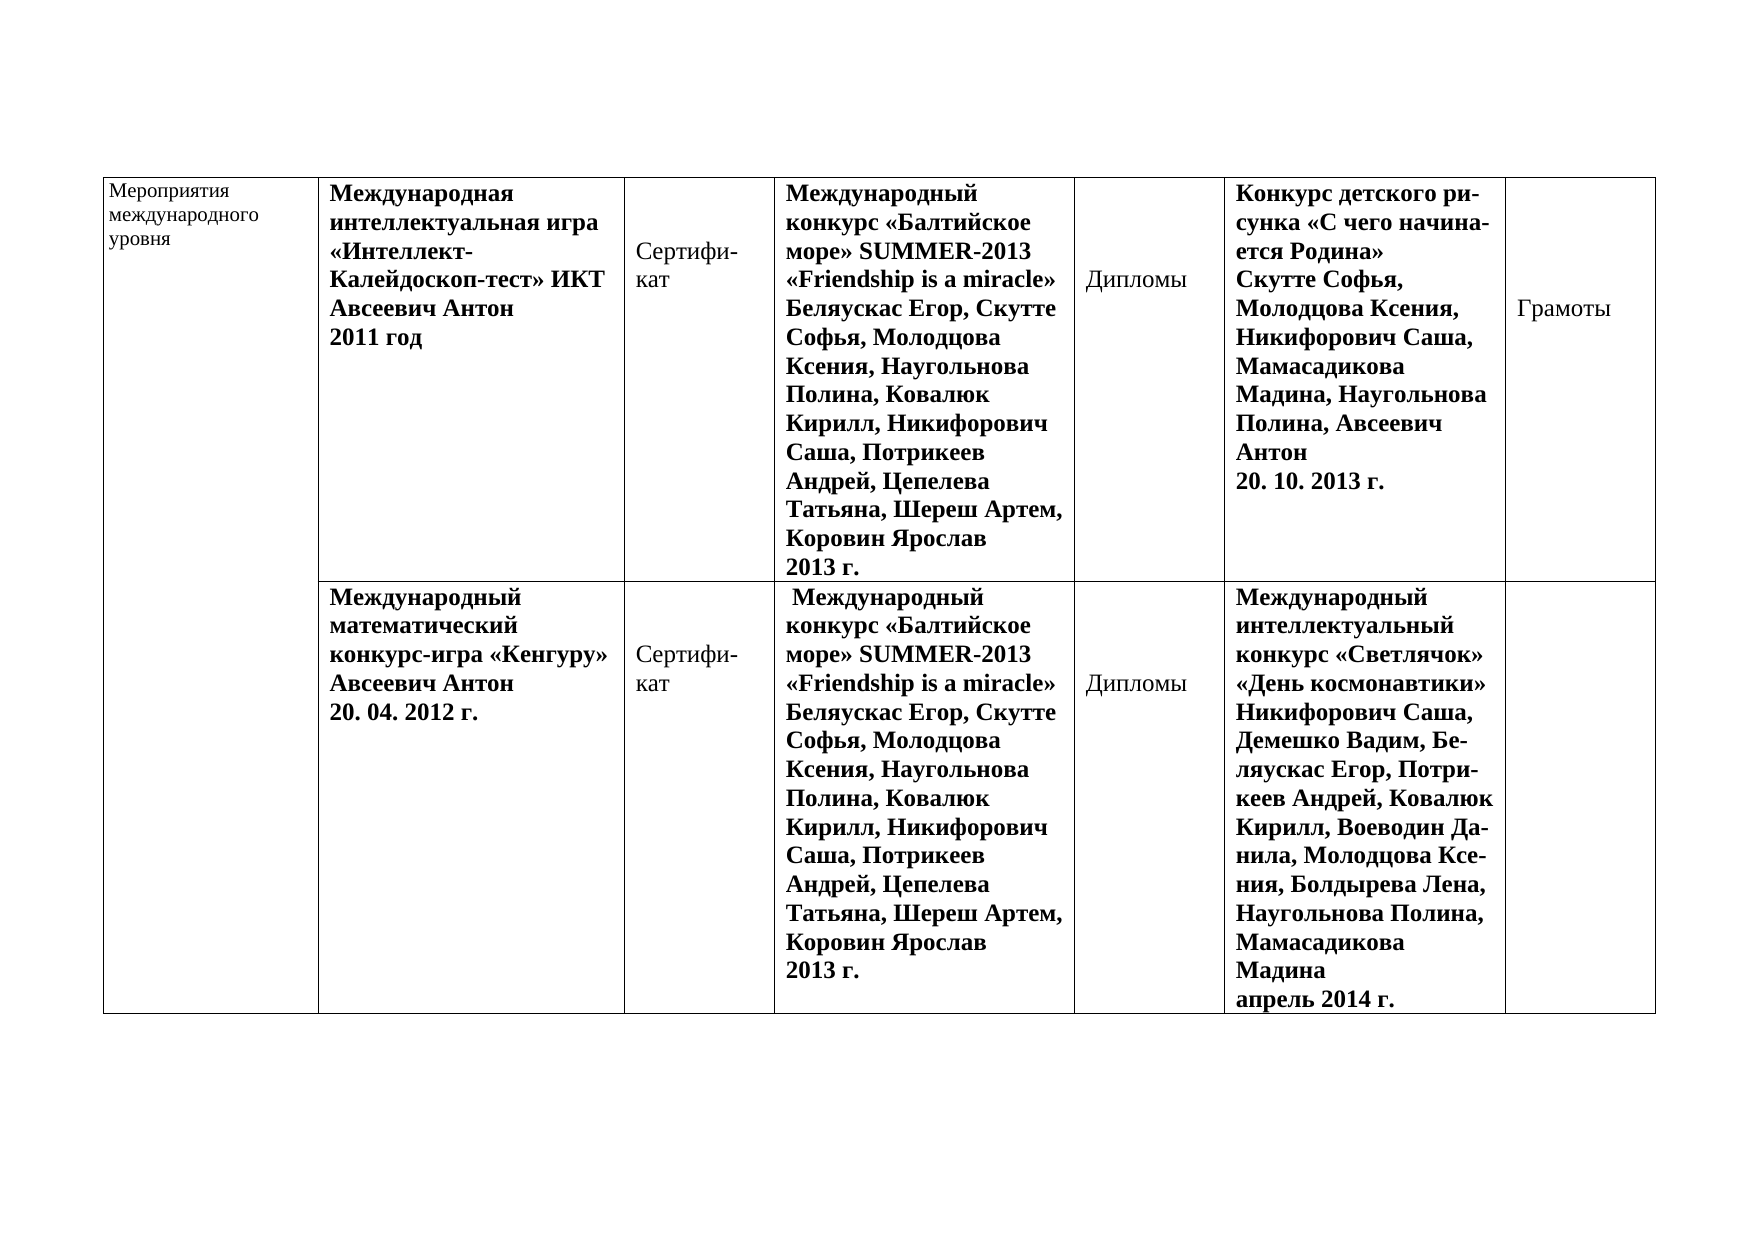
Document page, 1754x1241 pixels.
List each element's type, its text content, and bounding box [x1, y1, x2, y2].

table_cell Грамоты [1506, 178, 1655, 581]
table_cell Дипломы [1075, 582, 1224, 1013]
table_cell Международный конкурс «Балтийское море» SUMMER-2013 «Friendship is a miracle» Беляускас Егор, Скутте Софья, Молодцова Ксения, Наугольнова Полина, Ковалюк Кирилл, Никифорович Саша, Потрикеев Андрей, Цепелева Татьяна, Шереш Артем, Коровин Ярослав 2013 г. [775, 582, 1074, 1013]
table_cell Дипломы [1075, 178, 1224, 581]
table_cell Международный математический конкурс-игра «Кенгуру» Авсеевич Антон 20. 04. 2012 г. [319, 582, 624, 1013]
table_cell Международный конкурс «Балтийское море» SUMMER-2013 «Friendship is a miracle» Беляускас Егор, Скутте Софья, Молодцова Ксения, Наугольнова Полина, Ковалюк Кирилл, Никифорович Саша, Потрикеев Андрей, Цепелева Татьяна, Шереш Артем, Коровин Ярослав 2013 г. [775, 178, 1074, 581]
table_cell Международная интеллектуальная игра «Интеллект-Калейдоскоп-тест» ИКТ Авсеевич Антон 2011 год [319, 178, 624, 581]
table_cell Сертифи-кат [625, 582, 774, 1013]
table_cell Сертифи-кат [625, 178, 774, 581]
table_cell Конкурс детского ри-сунка «С чего начина-ется Родина» Скутте Софья, Молодцова Ксения, Никифорович Саша, Мамасадикова Мадина, Наугольнова Полина, Авсеевич Антон 20. 10. 2013 г. [1225, 178, 1505, 581]
table_cell Международный интеллектуальный конкурс «Светлячок» «День космонавтики» Никифорович Саша, Демешко Вадим, Бе-ляускас Егор, Потри-кеев Андрей, Ковалюк Кирилл, Воеводин Да-нила, Молодцова Ксе-ния, Болдырева Лена, Наугольнова Полина, Мамасадикова Мадина апрель 2014 г. [1225, 582, 1505, 1013]
table_cell Мероприятия международного уровня [104, 178, 318, 1013]
table_cell [1506, 582, 1655, 1013]
